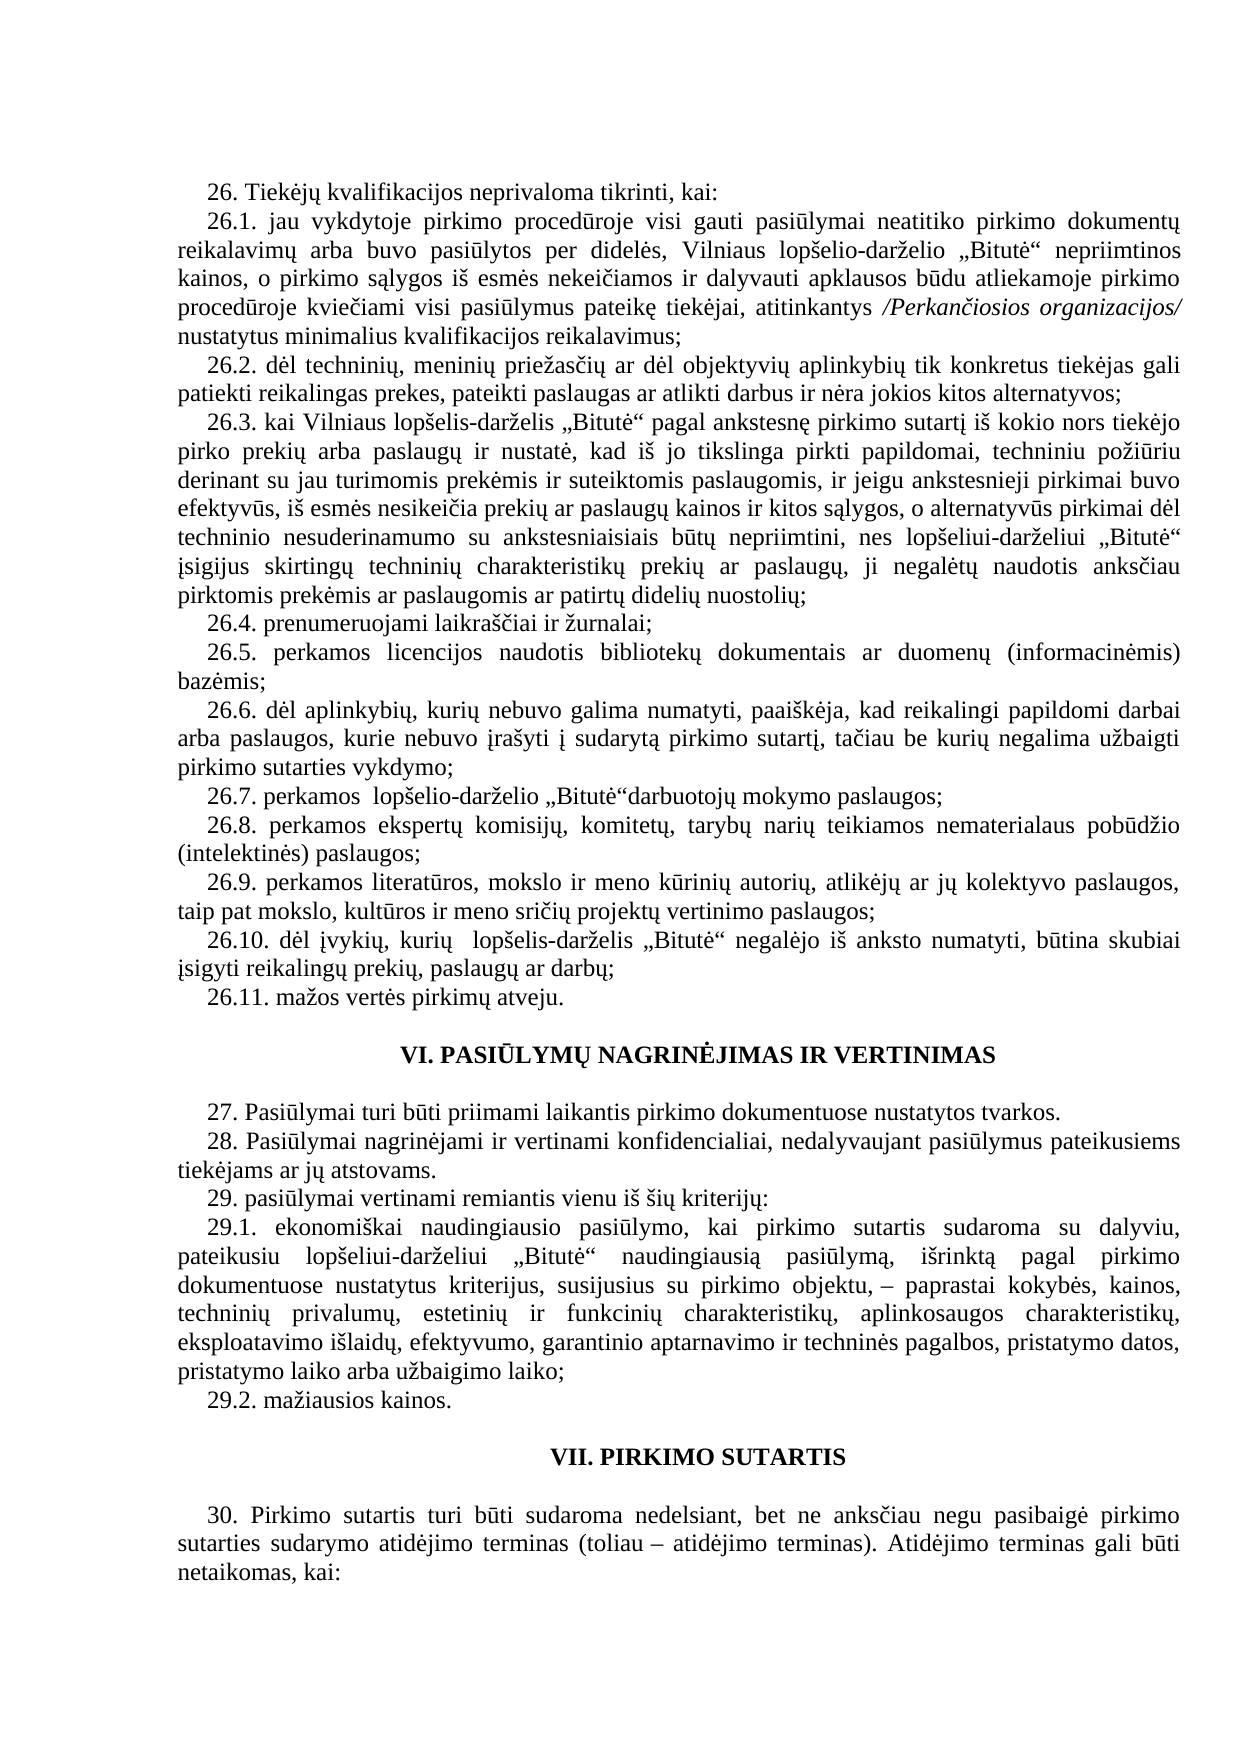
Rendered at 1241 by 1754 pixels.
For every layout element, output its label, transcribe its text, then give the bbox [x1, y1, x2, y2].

text 28. Pasiūlymai nagrinėjami ir vertinami konfidencialiai, nedalyvaujant pasiūlymus pateikusiems tiekėjams ar jų atstovams. [177, 1126, 1181, 1183]
text 29.1. ekonomiškai naudingiausio pasiūlymo, kai pirkimo sutartis sudaroma su dalyviu, pateikusiu lopšeliui-darželiui „Bitutė“ naudingiausią pasiūlymą, išrinktą pagal pirkimo dokumentuose nustatytus kriterijus, susijusius su pirkimo objektu, – paprastai kokybės, kainos, techninių privalumų, estetinių ir funkcinių charakteristikų, aplinkosaugos charakteristikų, eksploatavimo išlaidų, efektyvumo, garantinio aptarnavimo ir techninės pagalbos, pristatymo datos, pristatymo laiko arba užbaigimo laiko; [177, 1212, 1181, 1385]
text 26.3. kai Vilniaus lopšelis-darželis „Bitutė“ pagal ankstesnę pirkimo sutartį iš kokio nors tiekėjo pirko prekių arba paslaugų ir nustatė, kad iš jo tikslinga pirkti papildomai, techniniu požiūriu derinant su jau turimomis prekėmis ir suteiktomis paslaugomis, ir jeigu ankstesnieji pirkimai buvo efektyvūs, iš esmės nesikeičia prekių ar paslaugų kainos ir kitos sąlygos, o alternatyvūs pirkimai dėl techninio nesuderinamumo su ankstesniaisiais būtų nepriimtini, nes lopšeliui-darželiui „Bitutė“ įsigijus skirtingų techninių charakteristikų prekių ar paslaugų, ji negalėtų naudotis anksčiau pirktomis prekėmis ar paslaugomis ar patirtų didelių nuostolių; [177, 407, 1181, 608]
text 26.2. dėl techninių, meninių priežasčių ar dėl objektyvių aplinkybių tik konkretus tiekėjas gali patiekti reikalingas prekes, pateikti paslaugas ar atlikti darbus ir nėra jokios kitos alternatyvos; [177, 350, 1181, 407]
text 26. Tiekėjų kvalifikacijos neprivaloma tikrinti, kai: [177, 177, 1181, 206]
text 26.8. perkamos ekspertų komisijų, komitetų, tarybų narių teikiamos nematerialaus pobūdžio (intelektinės) paslaugos; [177, 810, 1181, 867]
text 26.11. mažos vertės pirkimų atveju. [177, 982, 1181, 1011]
text VI. pasiūlymų nagrinėjimas IR VERTINIMAs [177, 1040, 1181, 1068]
text 29. pasiūlymai vertinami remiantis vienu iš šių kriterijų: [177, 1183, 1181, 1212]
text 26.10. dėl įvykių, kurių lopšelis-darželis „Bitutė“ negalėjo iš anksto numatyti, būtina skubiai įsigyti reikalingų prekių, paslaugų ar darbų; [177, 925, 1181, 982]
text 26.4. prenumeruojami laikraščiai ir žurnalai; [177, 608, 1181, 637]
text 27. Pasiūlymai turi būti priimami laikantis pirkimo dokumentuose nustatytos tvarkos. [177, 1097, 1181, 1126]
text 29.2. mažiausios kainos. [177, 1385, 1181, 1413]
text VII. PIRKIMO SUTARTIS [177, 1442, 1181, 1471]
text 26.7. perkamos lopšelio-darželio „Bitutė“darbuotojų mokymo paslaugos; [177, 781, 1181, 810]
text 26.6. dėl aplinkybių, kurių nebuvo galima numatyti, paaiškėja, kad reikalingi papildomi darbai arba paslaugos, kurie nebuvo įrašyti į sudarytą pirkimo sutartį, tačiau be kurių negalima užbaigti pirkimo sutarties vykdymo; [177, 695, 1181, 781]
text 30. Pirkimo sutartis turi būti sudaroma nedelsiant, bet ne anksčiau negu pasibaigė pirkimo sutarties sudarymo atidėjimo terminas (toliau – atidėjimo terminas). Atidėjimo terminas gali būti netaikomas, kai: [177, 1500, 1181, 1586]
text 26.5. perkamos licencijos naudotis bibliotekų dokumentais ar duomenų (informacinėmis) bazėmis; [177, 637, 1181, 695]
text 26.9. perkamos literatūros, mokslo ir meno kūrinių autorių, atlikėjų ar jų kolektyvo paslaugos, taip pat mokslo, kultūros ir meno sričių projektų vertinimo paslaugos; [177, 867, 1181, 925]
text 26.1. jau vykdytoje pirkimo procedūroje visi gauti pasiūlymai neatitiko pirkimo dokumentų reikalavimų arba buvo pasiūlytos per didelės, Vilniaus lopšelio-darželio „Bitutė“ nepriimtinos kainos, o pirkimo sąlygos iš esmės nekeičiamos ir dalyvauti apklausos būdu atliekamoje pirkimo procedūroje kviečiami visi pasiūlymus pateikę tiekėjai, atitinkantys /Perkančiosios organizacijos/ nustatytus minimalius kvalifikacijos reikalavimus; [177, 206, 1181, 350]
